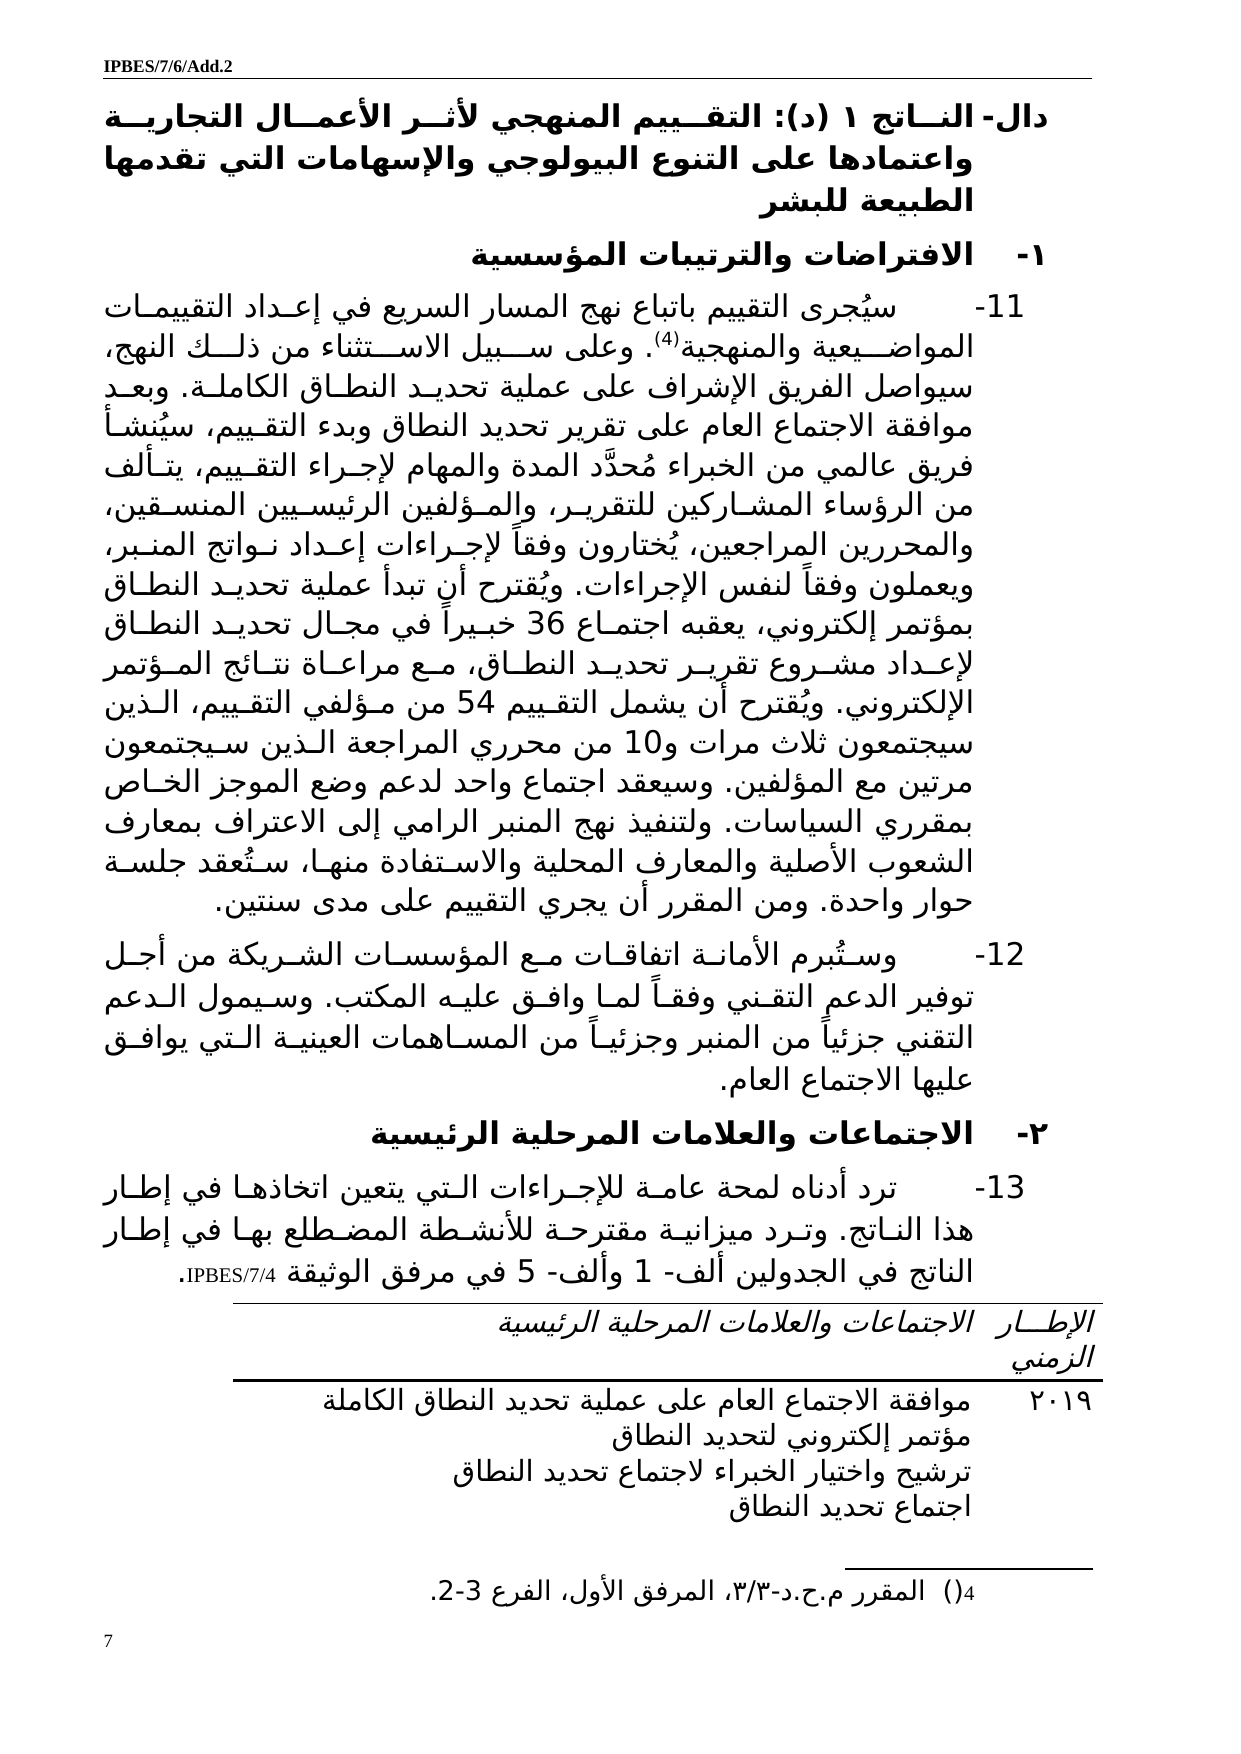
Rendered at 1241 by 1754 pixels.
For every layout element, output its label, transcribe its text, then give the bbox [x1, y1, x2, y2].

table_header الاجتماعات والعلامات المرحلية الرئيسية [233, 1304, 983, 1379]
table_cell اجتماع تحديد النطاق [233, 1488, 983, 1524]
table_cell موافقة الاجتماع العام على عملية تحديد النطاق الكاملة [233, 1382, 983, 1417]
text دال- الناتج ١ (د): التقييم المنهجي لأثر الأعمال التجارية واعتمادها على التنوع البيولوجي والإسهامات التي تقدمها الطبيعة للبشر [103, 94, 1048, 219]
text ٢- الاجتماعات والعلامات المرحلية الرئيسية [103, 1111, 1048, 1153]
text ١- الافتراضات والترتيبات المؤسسية [103, 232, 1048, 274]
table_header الإطار الزمني [984, 1304, 1103, 1379]
table_cell ٢٠١٩ [984, 1382, 1103, 1524]
table_cell مؤتمر إلكتروني لتحديد النطاق [233, 1418, 983, 1453]
list سيُجرى التقييم باتباع نهج المسار السريع في إعداد التقييمات المواضيعية والمنهجية(). وعلى سبيل الاستثناء من ذلك النهج، سيواصل الفريق الإشراف على عملية تحديد النطاق الكاملة. وبعد موافقة الاجتماع العام على تقرير تحديد النطاق وبدء التقييم، سيُنشأ فريق عالمي من الخبراء مُحدَّد المدة والمهام لإجراء التقييم، يتألف من الرؤساء المشاركين للتقرير، والمؤلفين الرئيسيين المنسقين، والمحررين المراجعين، يُختارون وفقاً لإجراءات إعداد نواتج المنبر، ويعملون وفقاً لنفس الإجراءات. ويُقترح أن تبدأ عملية تحديد النطاق بمؤتمر إلكتروني، يعقبه اجتماع 36 خبيراً في مجال تحديد النطاق لإعداد مشروع تقرير تحديد النطاق، مع مراعاة نتائج المؤتمر الإلكتروني. ويُقترح أن يشمل التقييم 54 من مؤلفي التقييم، الذين سيجتمعون ثلاث مرات و10 من محرري المراجعة الذين سيجتمعون مرتين مع المؤلفين. وسيعقد اجتماع واحد لدعم وضع الموجز الخاص بمقرري السياسات. ولتنفيذ نهج المنبر الرامي إلى الاعتراف بمعارف الشعوب الأصلية والمعارف المحلية والاستفادة منها، ستُعقد جلسة حوار واحدة. ومن المقرر أن يجري التقييم على مدى سنتين. [103, 286, 974, 919]
list وستُبرم الأمانة اتفاقات مع المؤسسات الشريكة من أجل توفير الدعم التقني وفقاً لما وافق عليه المكتب. وسيمول الدعم التقني جزئياً من المنبر وجزئياً من المساهمات العينية التي يوافق عليها الاجتماع العام. [103, 932, 974, 1099]
table_cell ترشيح واختيار الخبراء لاجتماع تحديد النطاق [233, 1453, 983, 1488]
list ترد أدناه لمحة عامة للإجراءات التي يتعين اتخاذها في إطار هذا الناتج. وترد ميزانية مقترحة للأنشطة المضطلع بها في إطار الناتج في الجدولين ألف- 1 وألف- 5 في مرفق الوثيقة IPBES/7/4. [103, 1165, 974, 1290]
